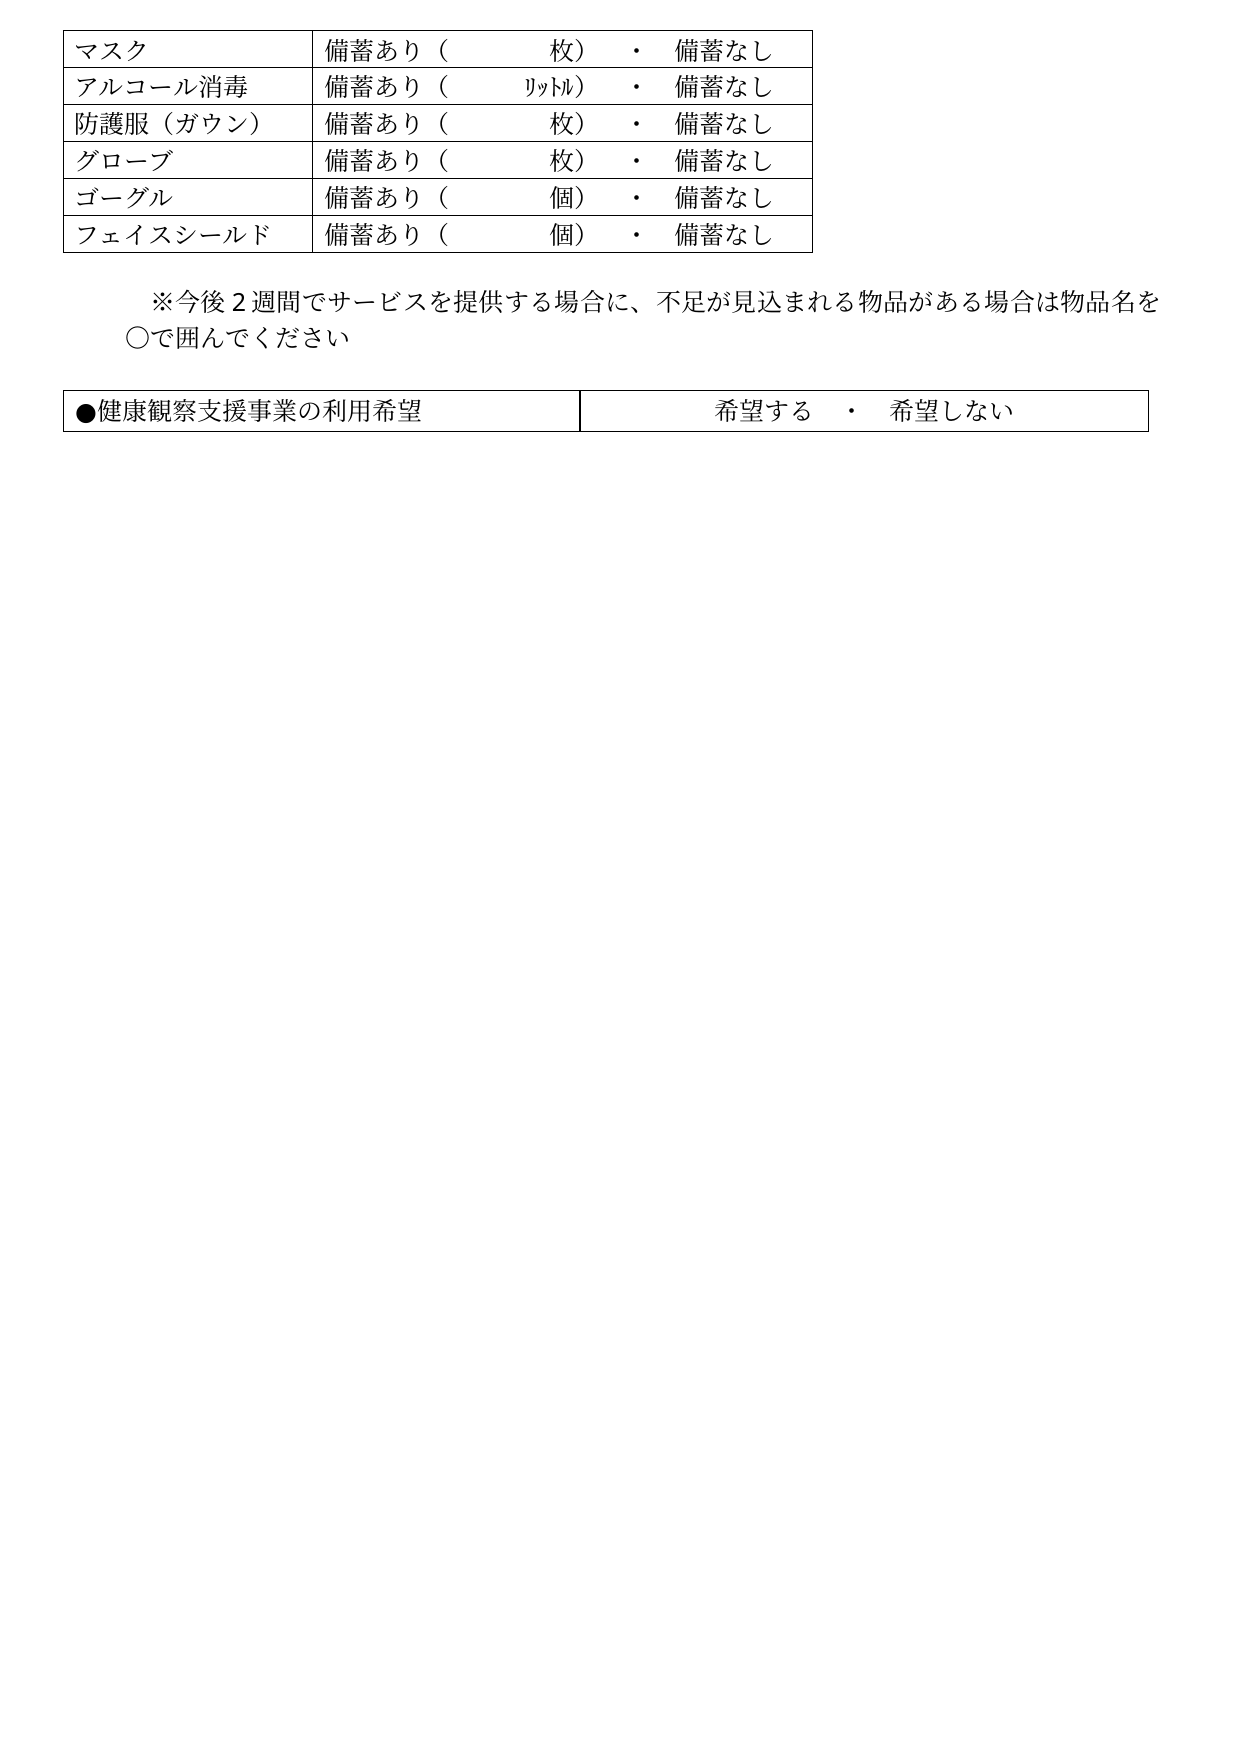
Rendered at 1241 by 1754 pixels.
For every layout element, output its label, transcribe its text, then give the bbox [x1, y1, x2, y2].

table_cell アルコール消毒 [64, 68, 312, 104]
text ※今後2週間でサービスを提供する場合に、不足が見込まれる物品がある場合は物品名を〇で囲んでください [75, 30, 1165, 354]
table_header マスク [64, 31, 312, 67]
table_cell 備蓄あり（ 個） ・ 備蓄なし [313, 179, 812, 215]
table_header 備蓄あり（ 枚） ・ 備蓄なし [313, 31, 812, 67]
table_cell 備蓄あり（ 枚） ・ 備蓄なし [313, 142, 812, 178]
table_cell グローブ [64, 142, 312, 178]
table_header 希望する ・ 希望しない [581, 391, 1148, 431]
table_header ●健康観察支援事業の利用希望 [64, 391, 579, 431]
table_cell 備蓄あり（ 枚） ・ 備蓄なし [313, 105, 812, 141]
table_cell 防護服（ガウン） [64, 105, 312, 141]
table_cell フェイスシールド [64, 216, 312, 252]
table_cell ゴーグル [64, 179, 312, 215]
table_cell 備蓄あり（ 個） ・ 備蓄なし [313, 216, 812, 252]
table_cell 備蓄あり（ ﾘｯﾄﾙ） ・ 備蓄なし [313, 68, 812, 104]
